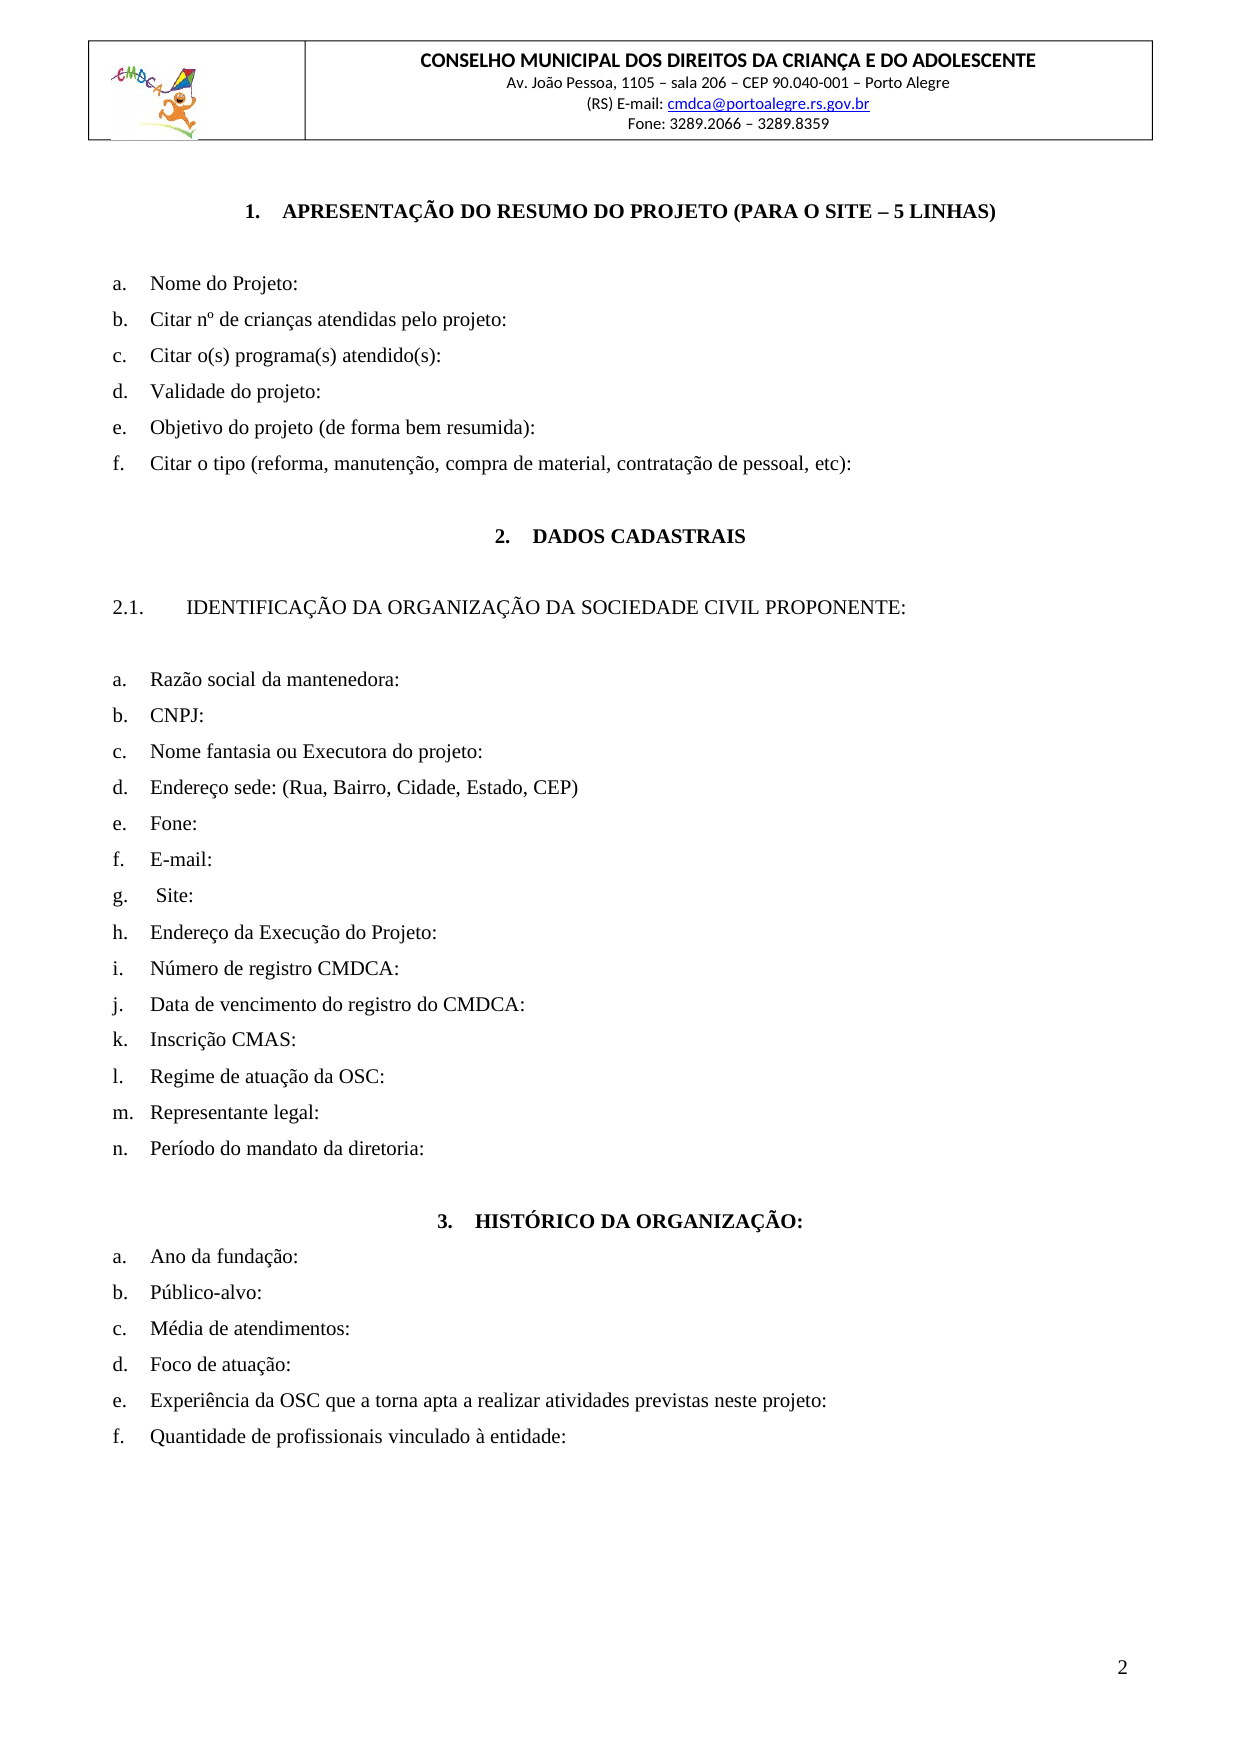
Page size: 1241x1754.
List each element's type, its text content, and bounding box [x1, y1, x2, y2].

list Nome do Projeto: [112, 271, 1190, 295]
list Público-alvo: [112, 1280, 1190, 1304]
subtitle DADOS CADASTRAIS [494, 523, 1190, 548]
list Número de registro CMDCA: [112, 956, 1190, 980]
subtitle APRESENTAÇÃO DO RESUMO DO PROJETO (PARA O SITE – 5 LINHAS) [244, 199, 1190, 223]
list Experiência da OSC que a torna apta a realizar atividades previstas neste projeto: [112, 1388, 1190, 1412]
list Endereço sede: (Rua, Bairro, Cidade, Estado, CEP) [112, 775, 1190, 799]
list Representante legal: [112, 1100, 1190, 1124]
list Citar o(s) programa(s) atendido(s): [112, 343, 1190, 367]
list Fone: [112, 811, 1190, 835]
list Ano da fundação: [112, 1244, 1190, 1268]
list E-mail: [112, 847, 1190, 871]
list Nome fantasia ou Executora do projeto: [112, 739, 1190, 763]
list Quantidade de profissionais vinculado à entidade: [112, 1424, 1190, 1448]
list Citar o tipo (reforma, manutenção, compra de material, contratação de pessoal, etc): [112, 451, 1190, 475]
list Site: [112, 883, 1190, 907]
list Foco de atuação: [112, 1352, 1190, 1376]
list Período do mandato da diretoria: [112, 1136, 1190, 1160]
list Validade do projeto: [112, 379, 1190, 403]
list Citar nº de crianças atendidas pelo projeto: [112, 307, 1190, 331]
list Inscrição CMAS: [112, 1027, 1190, 1051]
list Regime de atuação da OSC: [112, 1063, 1190, 1088]
list Objetivo do projeto (de forma bem resumida): [112, 415, 1190, 439]
text 2.1. IDENTIFICAÇÃO DA ORGANIZAÇÃO DA SOCIEDADE CIVIL PROPONENTE: [112, 595, 1190, 619]
list Razão social da mantenedora: [112, 667, 1190, 691]
list Data de vencimento do registro do CMDCA: [112, 992, 1190, 1016]
list Média de atendimentos: [112, 1316, 1190, 1340]
list CNPJ: [112, 703, 1190, 727]
subtitle HISTÓRICO DA ORGANIZAÇÃO: [437, 1209, 1190, 1233]
picture [111, 66, 198, 140]
list Endereço da Execução do Projeto: [112, 919, 1190, 944]
